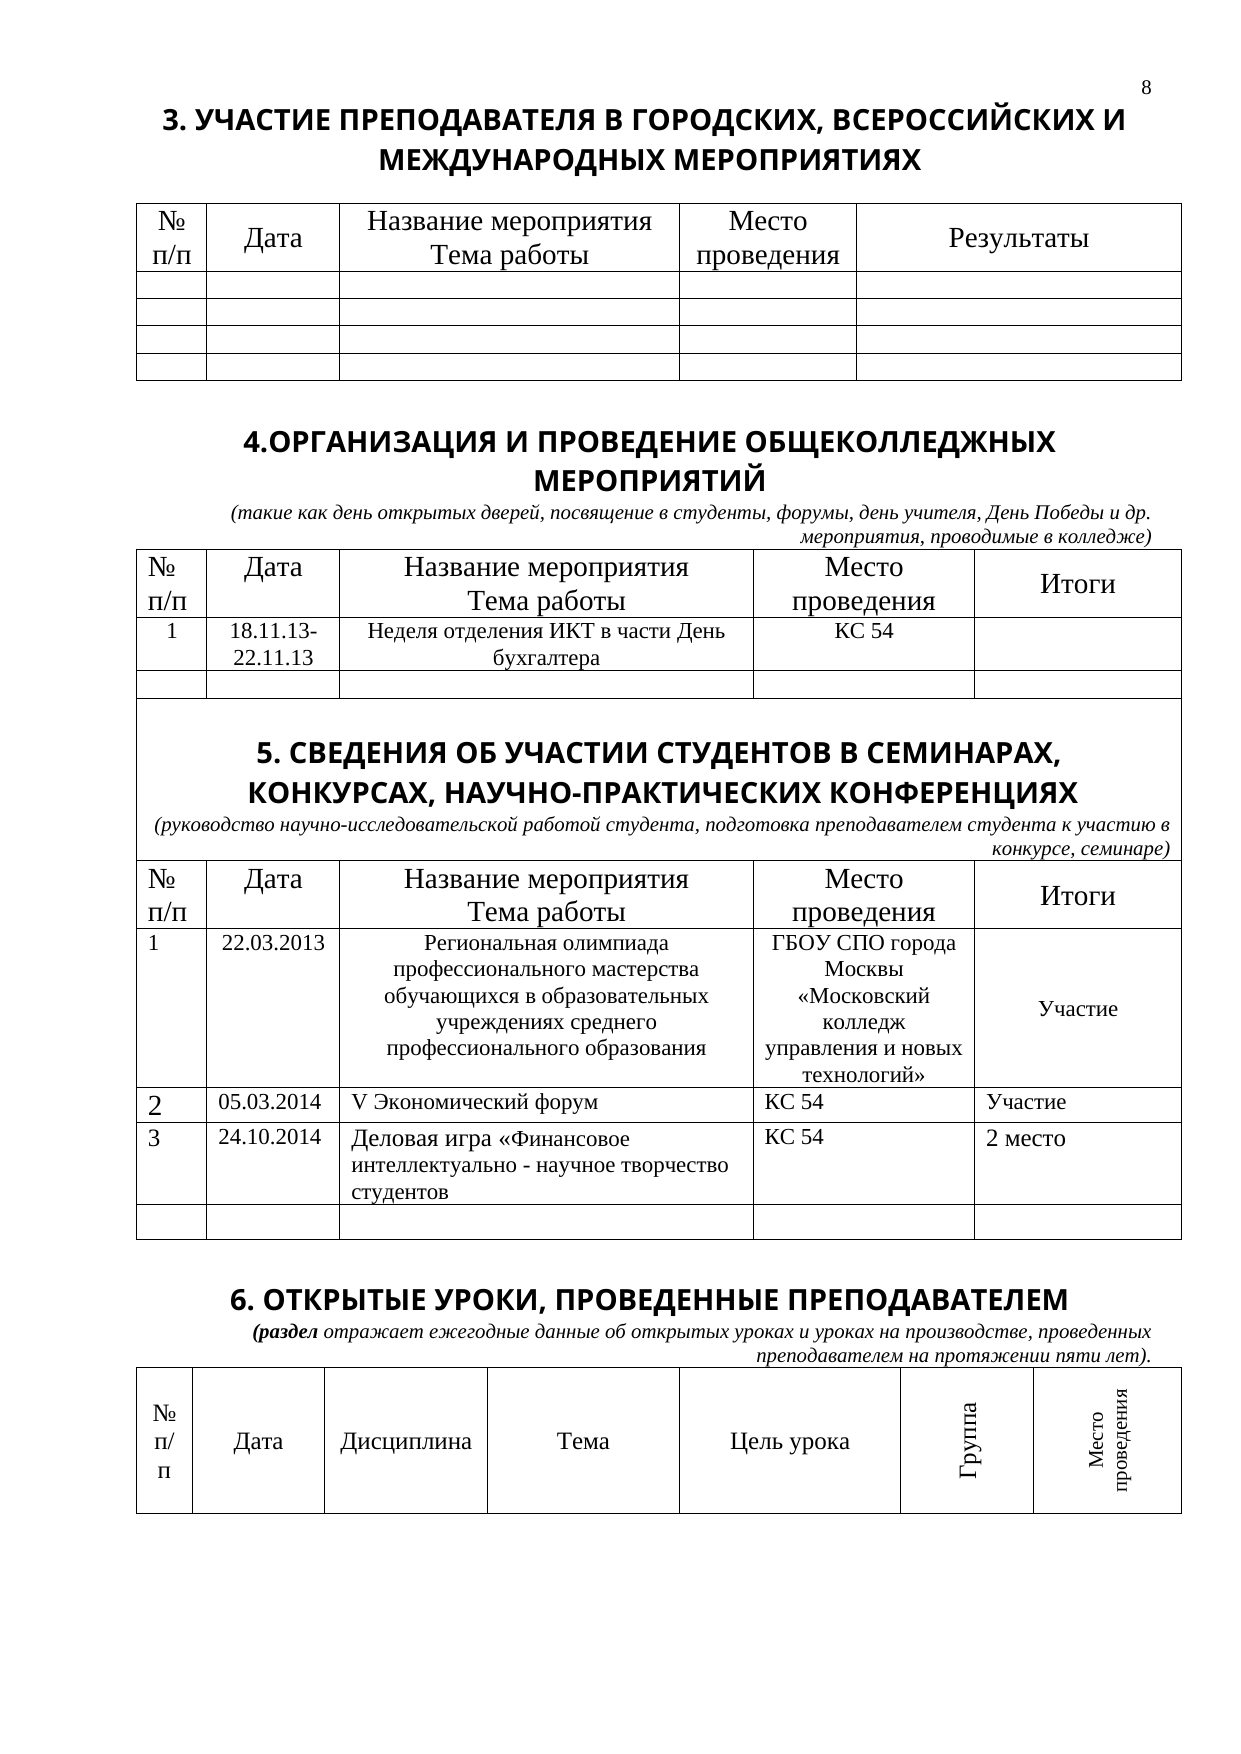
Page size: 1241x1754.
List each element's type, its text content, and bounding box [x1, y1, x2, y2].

table_cell [340, 671, 753, 698]
table_cell [137, 272, 206, 298]
table_cell 1 [137, 929, 206, 1087]
table_cell Региональная олимпиада профессионального мастерства обучающихся в образовательных учреждениях среднего профессионального образования [340, 929, 753, 1087]
table_cell [680, 272, 856, 298]
table_cell 2 [137, 1088, 206, 1122]
table_cell ГБОУ СПО города Москвы «Московский колледж управления и новых технологий» [754, 929, 974, 1087]
table_cell 2 место [975, 1123, 1181, 1204]
table_header № п/п [137, 204, 206, 271]
table_cell [857, 299, 1181, 325]
table_cell [340, 299, 679, 325]
table_cell [340, 354, 679, 380]
table_cell [207, 354, 339, 380]
table_cell [137, 1205, 206, 1239]
table_cell Деловая игра «Финансовое интеллектуально - научное творчество студентов [340, 1123, 753, 1204]
subtitle 6. Открытые уроки, проведенные преподавателем [148, 1279, 1152, 1319]
table_header Место проведения [1034, 1368, 1181, 1513]
table_cell 3 [137, 1123, 206, 1204]
subtitle (такие как день открытых дверей, посвящение в студенты, форумы, день учителя, День Победы и др. мероприятия, проводимые в колледже) [148, 500, 1152, 548]
table_header Группа [901, 1368, 1033, 1513]
table_cell [137, 326, 206, 353]
table_header Дата [207, 550, 339, 617]
table_cell [680, 354, 856, 380]
table_cell 1 [137, 618, 206, 670]
table_cell [137, 299, 206, 325]
table_cell [857, 326, 1181, 353]
table_cell [975, 1205, 1181, 1239]
table_cell 22.03.2013 [207, 929, 339, 1087]
table_cell 24.10.2014 [207, 1123, 339, 1204]
table_cell [680, 326, 856, 353]
table_header Название мероприятия Тема работы [340, 204, 679, 271]
table_cell [207, 299, 339, 325]
table_header Название мероприятия Тема работы [340, 550, 753, 617]
table_cell Неделя отделения ИКТ в части День бухгалтера [340, 618, 753, 670]
subtitle 3. участие преподавателя в городских, всероссийских И МЕЖДУНАРОДНЫХ мероприятиях [148, 99, 1152, 178]
table_cell Место проведения [754, 861, 974, 928]
table_cell № п/п [137, 861, 206, 928]
table_header Итоги [975, 550, 1181, 617]
table_cell 5. Сведения об участии студентов в семинарах, конкурсах, научно-практических конференциях (руководство научно-исследовательской работой студента, подготовка преподавателем студента к участию в конкурсе, семинаре) [137, 699, 1181, 860]
table_header Результаты [857, 204, 1181, 271]
table_cell КС 54 [754, 618, 974, 670]
table_cell [857, 354, 1181, 380]
table_cell [340, 272, 679, 298]
subtitle 4.Организация и проведение общеколледжных мероприятий [148, 421, 1152, 500]
table_header Дисциплина [325, 1368, 487, 1513]
table_header Цель урока [680, 1368, 900, 1513]
table_cell [340, 326, 679, 353]
table_cell КС 54 [754, 1088, 974, 1122]
table_cell [207, 326, 339, 353]
table_cell [207, 272, 339, 298]
table_cell 18.11.13-22.11.13 [207, 618, 339, 670]
table_header № п/п [137, 1368, 192, 1513]
table_header Место проведения [680, 204, 856, 271]
table_cell Участие [975, 929, 1181, 1087]
table_header Дата [207, 204, 339, 271]
text (раздел отражает ежегодные данные об открытых уроках и уроках на производстве, проведенных преподавателем на протяжении пяти лет). [148, 1319, 1152, 1367]
table_cell [207, 1205, 339, 1239]
table_cell КС 54 [754, 1123, 974, 1204]
table_header Дата [193, 1368, 324, 1513]
table_header Место проведения [754, 550, 974, 617]
table_cell V Экономический форум [340, 1088, 753, 1122]
table_cell 05.03.2014 [207, 1088, 339, 1122]
table_header № п/п [137, 550, 206, 617]
table_cell [207, 671, 339, 698]
table_cell [975, 671, 1181, 698]
table_cell [975, 618, 1181, 670]
table_header Тема [488, 1368, 679, 1513]
table_cell [754, 671, 974, 698]
table_cell [137, 671, 206, 698]
table_cell Участие [975, 1088, 1181, 1122]
table_cell [754, 1205, 974, 1239]
table_cell [137, 354, 206, 380]
table_cell [680, 299, 856, 325]
table_cell [340, 1205, 753, 1239]
table_cell Итоги [975, 861, 1181, 928]
table_cell [857, 272, 1181, 298]
table_cell Дата [207, 861, 339, 928]
table_cell Название мероприятия Тема работы [340, 861, 753, 928]
